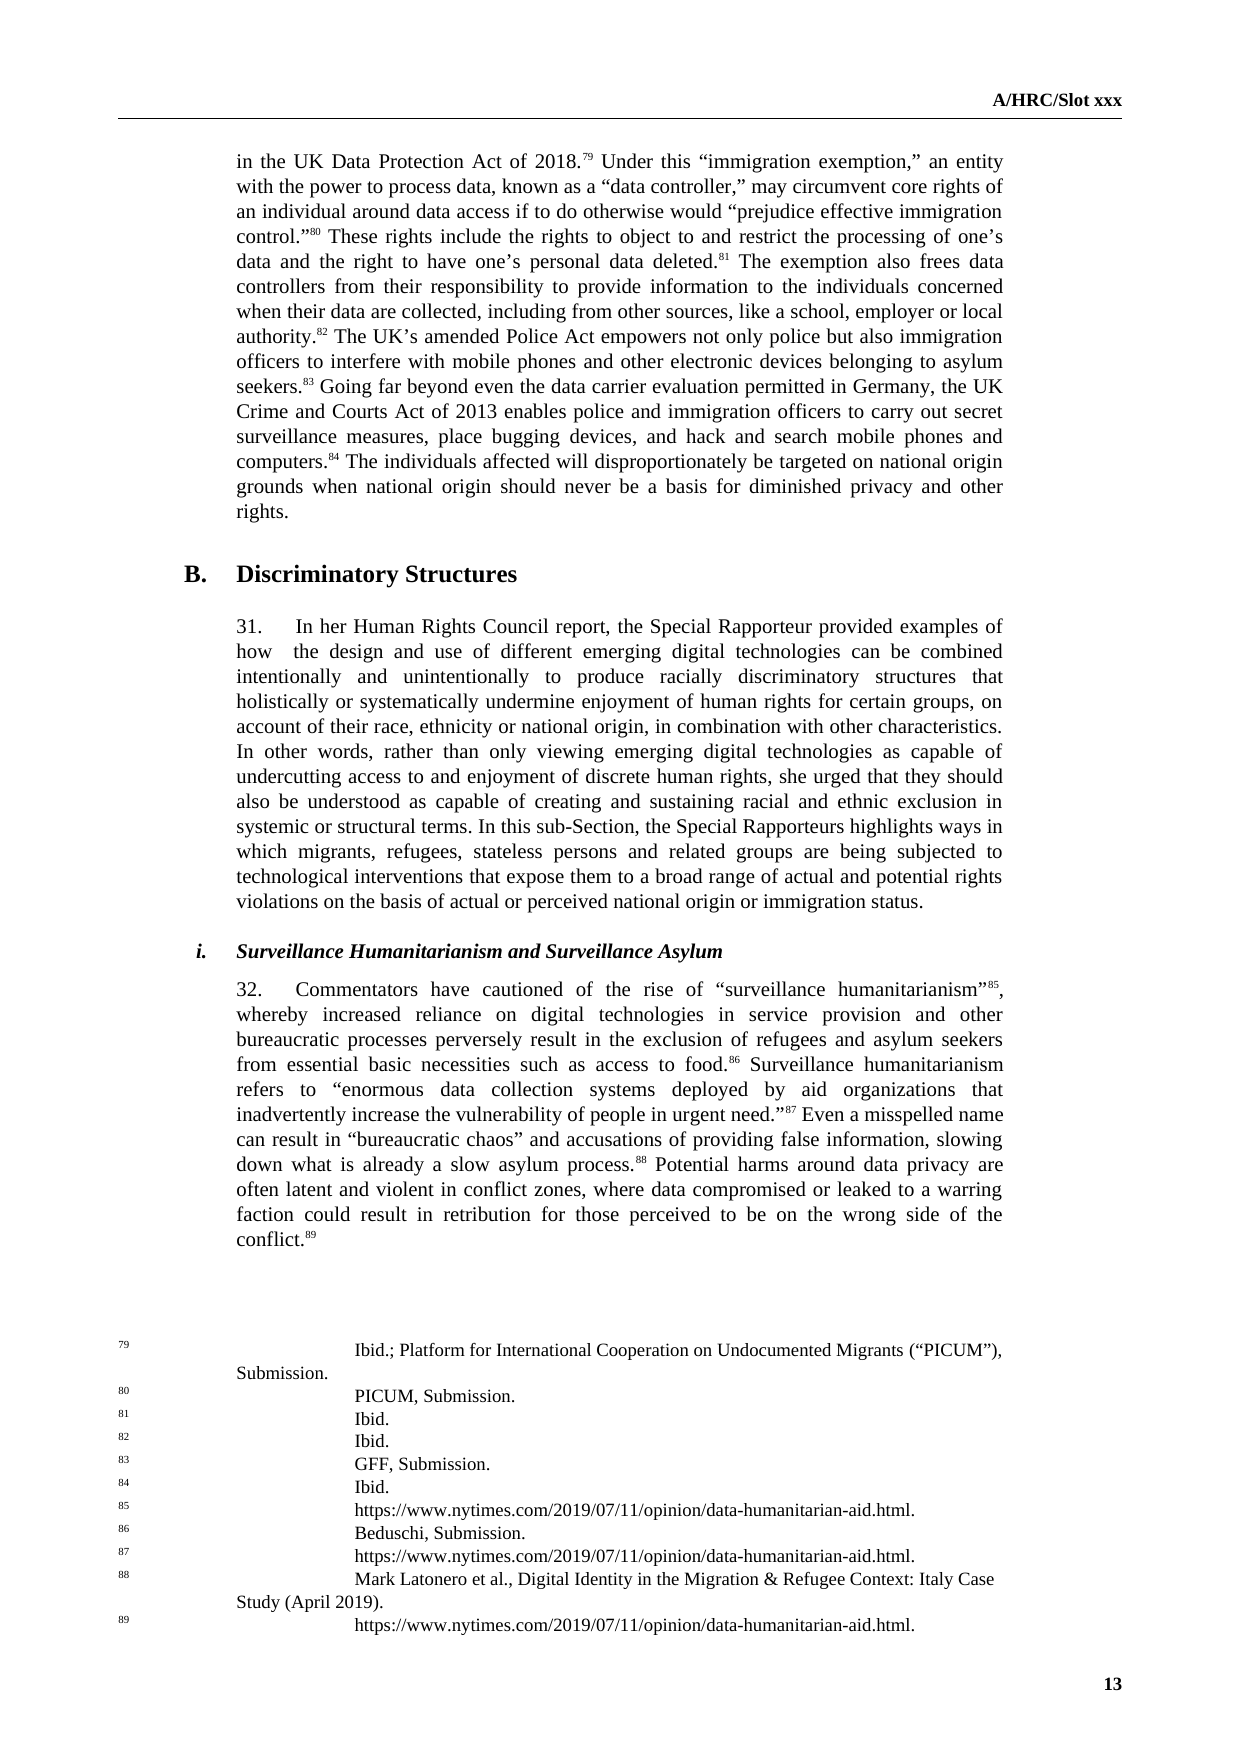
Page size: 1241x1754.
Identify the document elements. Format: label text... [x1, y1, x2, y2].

text i. Surveillance Humanitarianism and Surveillance Asylum [118, 938, 1004, 963]
text B. Discriminatory Structures [118, 560, 1004, 588]
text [236, 148, 1004, 523]
text 32. Commentators have cautioned of the rise of “surveillance humanitarianism”, whereby increased reliance on digital technologies in service provision and other bureaucratic processes perversely result in the exclusion of refugees and asylum seekers from essential basic necessities such as access to food. Surveillance humanitarianism refers to “enormous data collection systems deployed by aid organizations that inadvertently increase the vulnerability of people in urgent need.” Even a misspelled name can result in “bureaucratic chaos” and accusations of providing false information, slowing down what is already a slow asylum process. Potential harms around data privacy are often latent and violent in conflict zones, where data compromised or leaked to a warring faction could result in retribution for those perceived to be on the wrong side of the conflict. [236, 976, 1004, 1251]
text 31. In her Human Rights Council report, the Special Rapporteur provided examples of how the design and use of different emerging digital technologies can be combined intentionally and unintentionally to produce racially discriminatory structures that holistically or systematically undermine enjoyment of human rights for certain groups, on account of their race, ethnicity or national origin, in combination with other characteristics. In other words, rather than only viewing emerging digital technologies as capable of undercutting access to and enjoyment of discrete human rights, she urged that they should also be understood as capable of creating and sustaining racial and ethnic exclusion in systemic or structural terms. In this sub-Section, the Special Rapporteurs highlights ways in which migrants, refugees, stateless persons and related groups are being subjected to technological interventions that expose them to a broad range of actual and potential rights violations on the basis of actual or perceived national origin or immigration status. [236, 613, 1004, 913]
